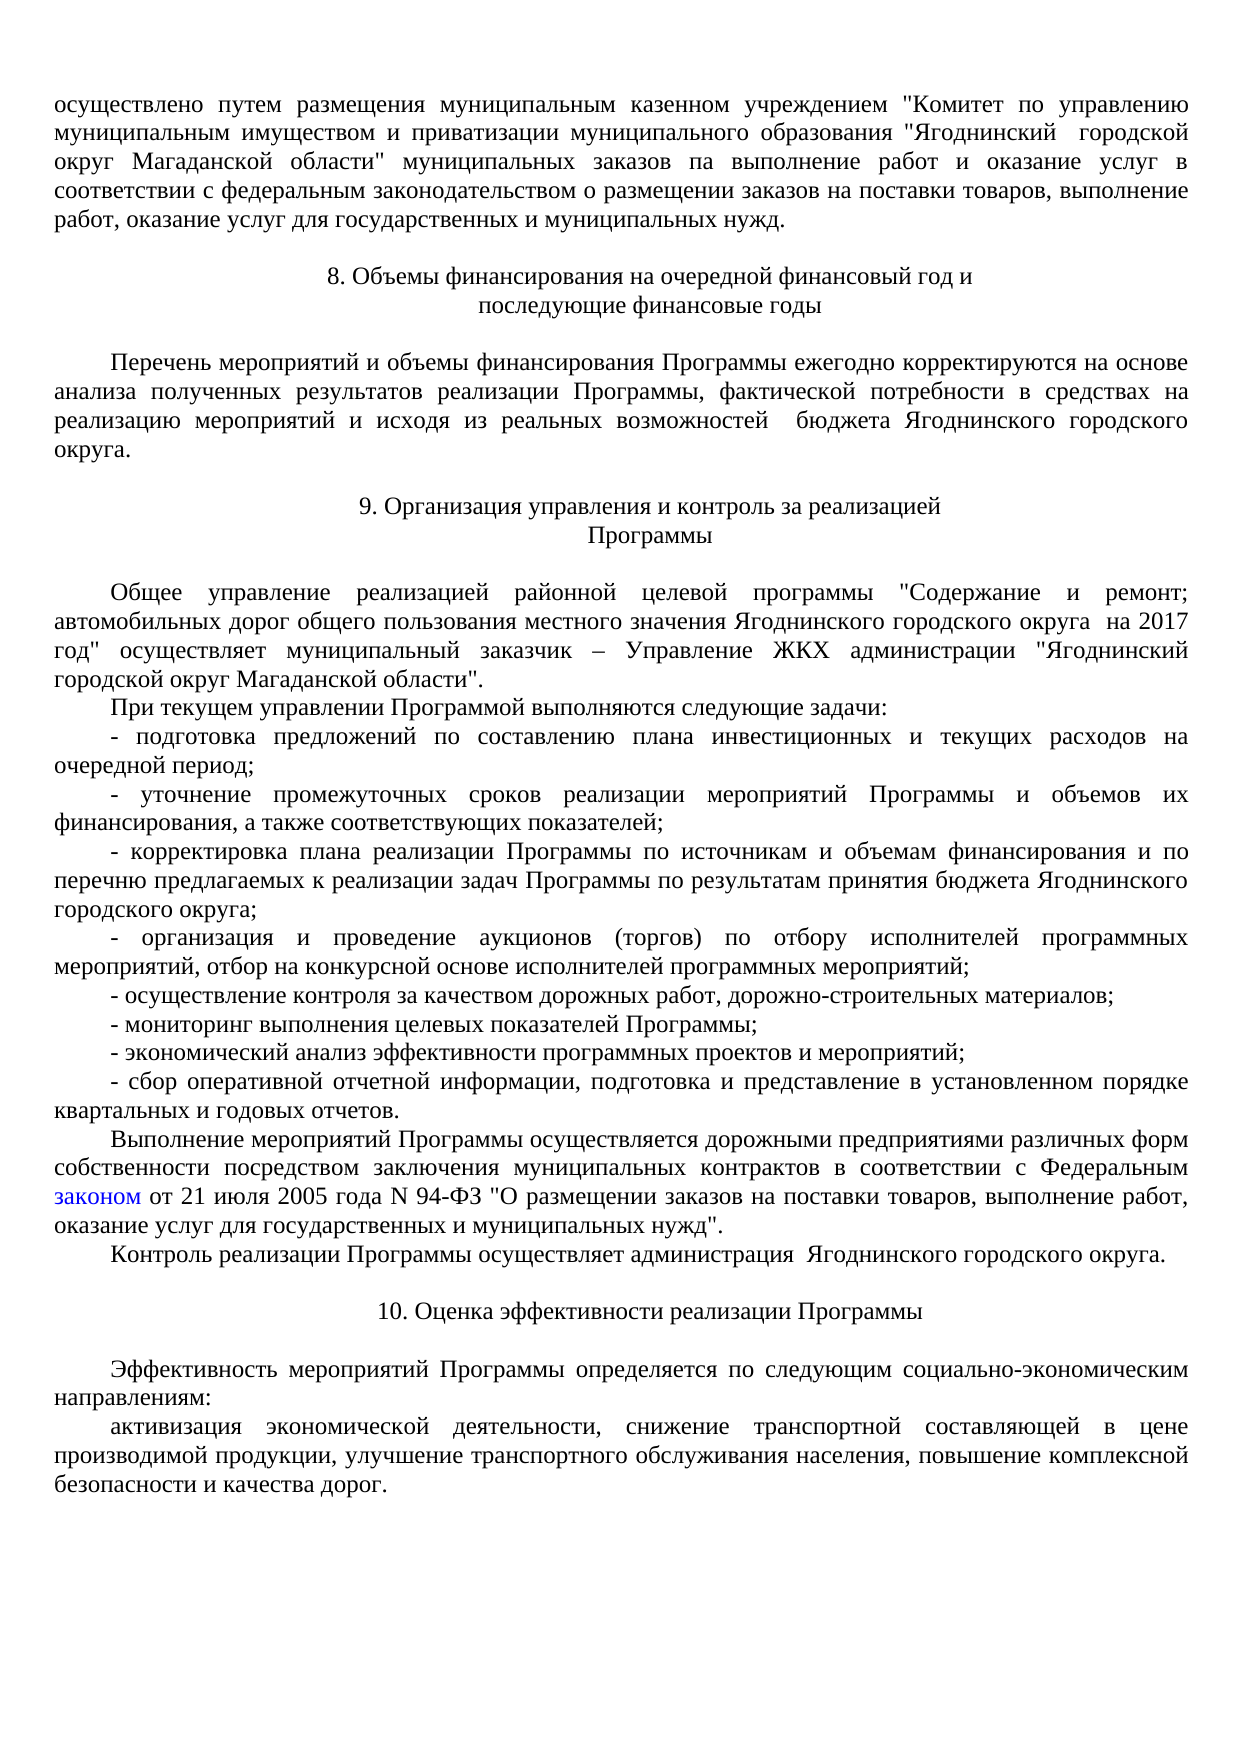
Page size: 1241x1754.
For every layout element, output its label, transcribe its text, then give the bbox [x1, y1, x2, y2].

text - корректировка плана реализации Программы по источникам и объемам финансирования и по перечню предлагаемых к реализации задач Программы по результатам принятия бюджета Ягоднинского городского округа; [54, 836, 1190, 922]
text последующие финансовые годы [54, 290, 1190, 319]
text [54, 89, 1190, 232]
text При текущем управлении Программой выполняются следующие задачи: [54, 692, 1190, 721]
text - подготовка предложений по составлению плана инвестиционных и текущих расходов на очередной период; [54, 721, 1190, 779]
text активизация экономической деятельности, снижение транспортной составляющей в цене производимой продукции, улучшение транспортного обслуживания населения, повышение комплексной безопасности и качества дорог. [54, 1411, 1190, 1497]
text - организация и проведение аукционов (торгов) по отбору исполнителей программных мероприятий, отбор на конкурсной основе исполнителей программных мероприятий; [54, 922, 1190, 980]
text - экономический анализ эффективности программных проектов и мероприятий; [54, 1037, 1190, 1066]
text - сбор оперативной отчетной информации, подготовка и представление в установленном порядке квартальных и годовых отчетов. [54, 1066, 1190, 1124]
text - уточнение промежуточных сроков реализации мероприятий Программы и объемов их финансирования, а также соответствующих показателей; [54, 779, 1190, 836]
text - осуществление контроля за качеством дорожных работ, дорожно-строительных материалов; [54, 980, 1190, 1009]
text Эффективность мероприятий Программы определяется по следующим социально-экономическим направлениям: [54, 1354, 1190, 1411]
text Программы [54, 520, 1190, 549]
text - мониторинг выполнения целевых показателей Программы; [54, 1009, 1190, 1037]
text 9. Организация управления и контроль за реализацией [54, 491, 1190, 520]
text 8. Объемы финансирования на очередной финансовый год и [54, 261, 1190, 290]
text 10. Оценка эффективности реализации Программы [54, 1296, 1190, 1325]
text Перечень мероприятий и объемы финансирования Программы ежегодно корректируются на основе анализа полученных результатов реализации Программы, фактической потребности в средствах на реализацию мероприятий и исходя из реальных возможностей бюджета Ягоднинского городского округа. [54, 347, 1190, 462]
text Общее управление реализацией районной целевой программы "Содержание и ремонт; автомобильных дорог общего пользования местного значения Ягоднинского городского округа на 2017 год" осуществляет муниципальный заказчик – Управление ЖКХ администрации "Ягоднинский городской округ Магаданской области". [54, 577, 1190, 692]
text Контроль реализации Программы осуществляет администрация Ягоднинского городского округа. [54, 1239, 1190, 1267]
text Выполнение мероприятий Программы осуществляется дорожными предприятиями различных форм собственности посредством заключения муниципальных контрактов в соответствии с Федеральным законом от 21 июля 2005 года N 94-ФЗ "О размещении заказов на поставки товаров, выполнение работ, оказание услуг для государственных и муниципальных нужд". [54, 1124, 1190, 1239]
